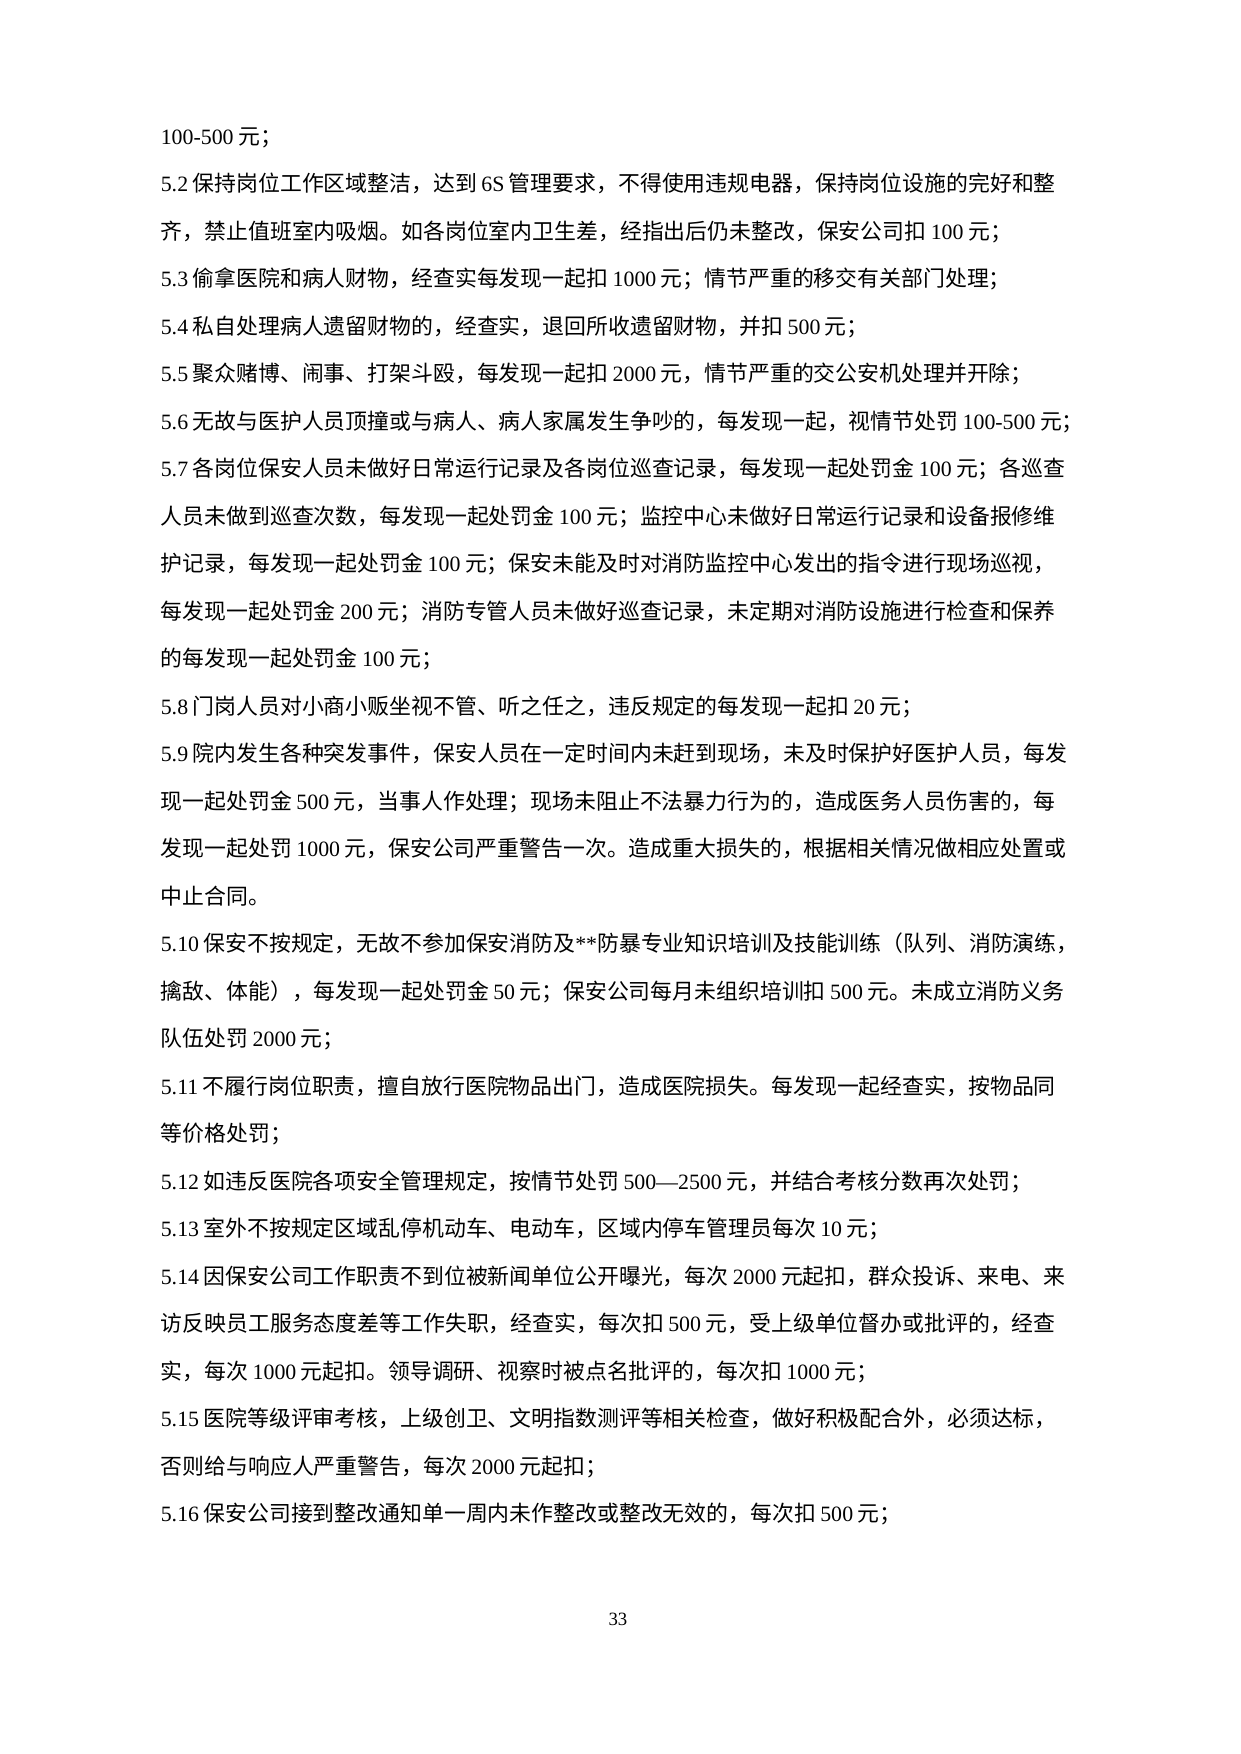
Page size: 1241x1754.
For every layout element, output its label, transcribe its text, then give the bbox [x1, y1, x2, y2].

text 5.10保安不按规定，无故不参加保安消防及**防暴专业知识培训及技能训练（队列、消防演练，擒敌、体能），每发现一起处罚金50元；保安公司每月未组织培训扣500元。未成立消防义务队伍处罚2000元； [161, 926, 1075, 1053]
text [161, 119, 1075, 150]
text 5.8门岗人员对小商小贩坐视不管、听之任之，违反规定的每发现一起扣20元； [161, 689, 1075, 720]
text 5.14因保安公司工作职责不到位被新闻单位公开曝光，每次2000元起扣，群众投诉、来电、来访反映员工服务态度差等工作失职，经查实，每次扣500元，受上级单位督办或批评的，经查实，每次1000元起扣。领导调研、视察时被点名批评的，每次扣1000元； [161, 1259, 1075, 1385]
text 5.16保安公司接到整改通知单一周内未作整改或整改无效的，每次扣500元； [161, 1496, 1075, 1528]
text 5.6无故与医护人员顶撞或与病人、病人家属发生争吵的，每发现一起，视情节处罚100-500元； [161, 404, 1075, 435]
text 5.3偷拿医院和病人财物，经查实每发现一起扣1000元；情节严重的移交有关部门处理； [161, 261, 1075, 293]
text 5.12如违反医院各项安全管理规定，按情节处罚500—2500元，并结合考核分数再次处罚； [161, 1164, 1075, 1195]
text 5.5聚众赌博、闹事、打架斗殴，每发现一起扣2000元，情节严重的交公安机处理并开除； [161, 356, 1075, 388]
text 5.11不履行岗位职责，擅自放行医院物品出门，造成医院损失。每发现一起经查实，按物品同等价格处罚； [161, 1069, 1075, 1148]
text 5.4私自处理病人遗留财物的，经查实，退回所收遗留财物，并扣500元； [161, 309, 1075, 340]
text 5.15医院等级评审考核，上级创卫、文明指数测评等相关检查，做好积极配合外，必须达标，否则给与响应人严重警告，每次2000元起扣； [161, 1401, 1075, 1480]
text 5.7各岗位保安人员未做好日常运行记录及各岗位巡查记录，每发现一起处罚金100元；各巡查人员未做到巡查次数，每发现一起处罚金100元；监控中心未做好日常运行记录和设备报修维护记录，每发现一起处罚金100元；保安未能及时对消防监控中心发出的指令进行现场巡视，每发现一起处罚金200元；消防专管人员未做好巡查记录，未定期对消防设施进行检查和保养的每发现一起处罚金100元； [161, 451, 1075, 673]
text 5.2保持岗位工作区域整洁，达到6S管理要求，不得使用违规电器，保持岗位设施的完好和整齐，禁止值班室内吸烟。如各岗位室内卫生差，经指出后仍未整改，保安公司扣100元； [161, 166, 1075, 245]
text 5.13室外不按规定区域乱停机动车、电动车，区域内停车管理员每次10元； [161, 1211, 1075, 1243]
text 5.9院内发生各种突发事件，保安人员在一定时间内未赶到现场，未及时保护好医护人员，每发现一起处罚金500元，当事人作处理；现场未阻止不法暴力行为的，造成医务人员伤害的，每发现一起处罚1000元，保安公司严重警告一次。造成重大损失的，根据相关情况做相应处置或中止合同。 [161, 736, 1075, 910]
